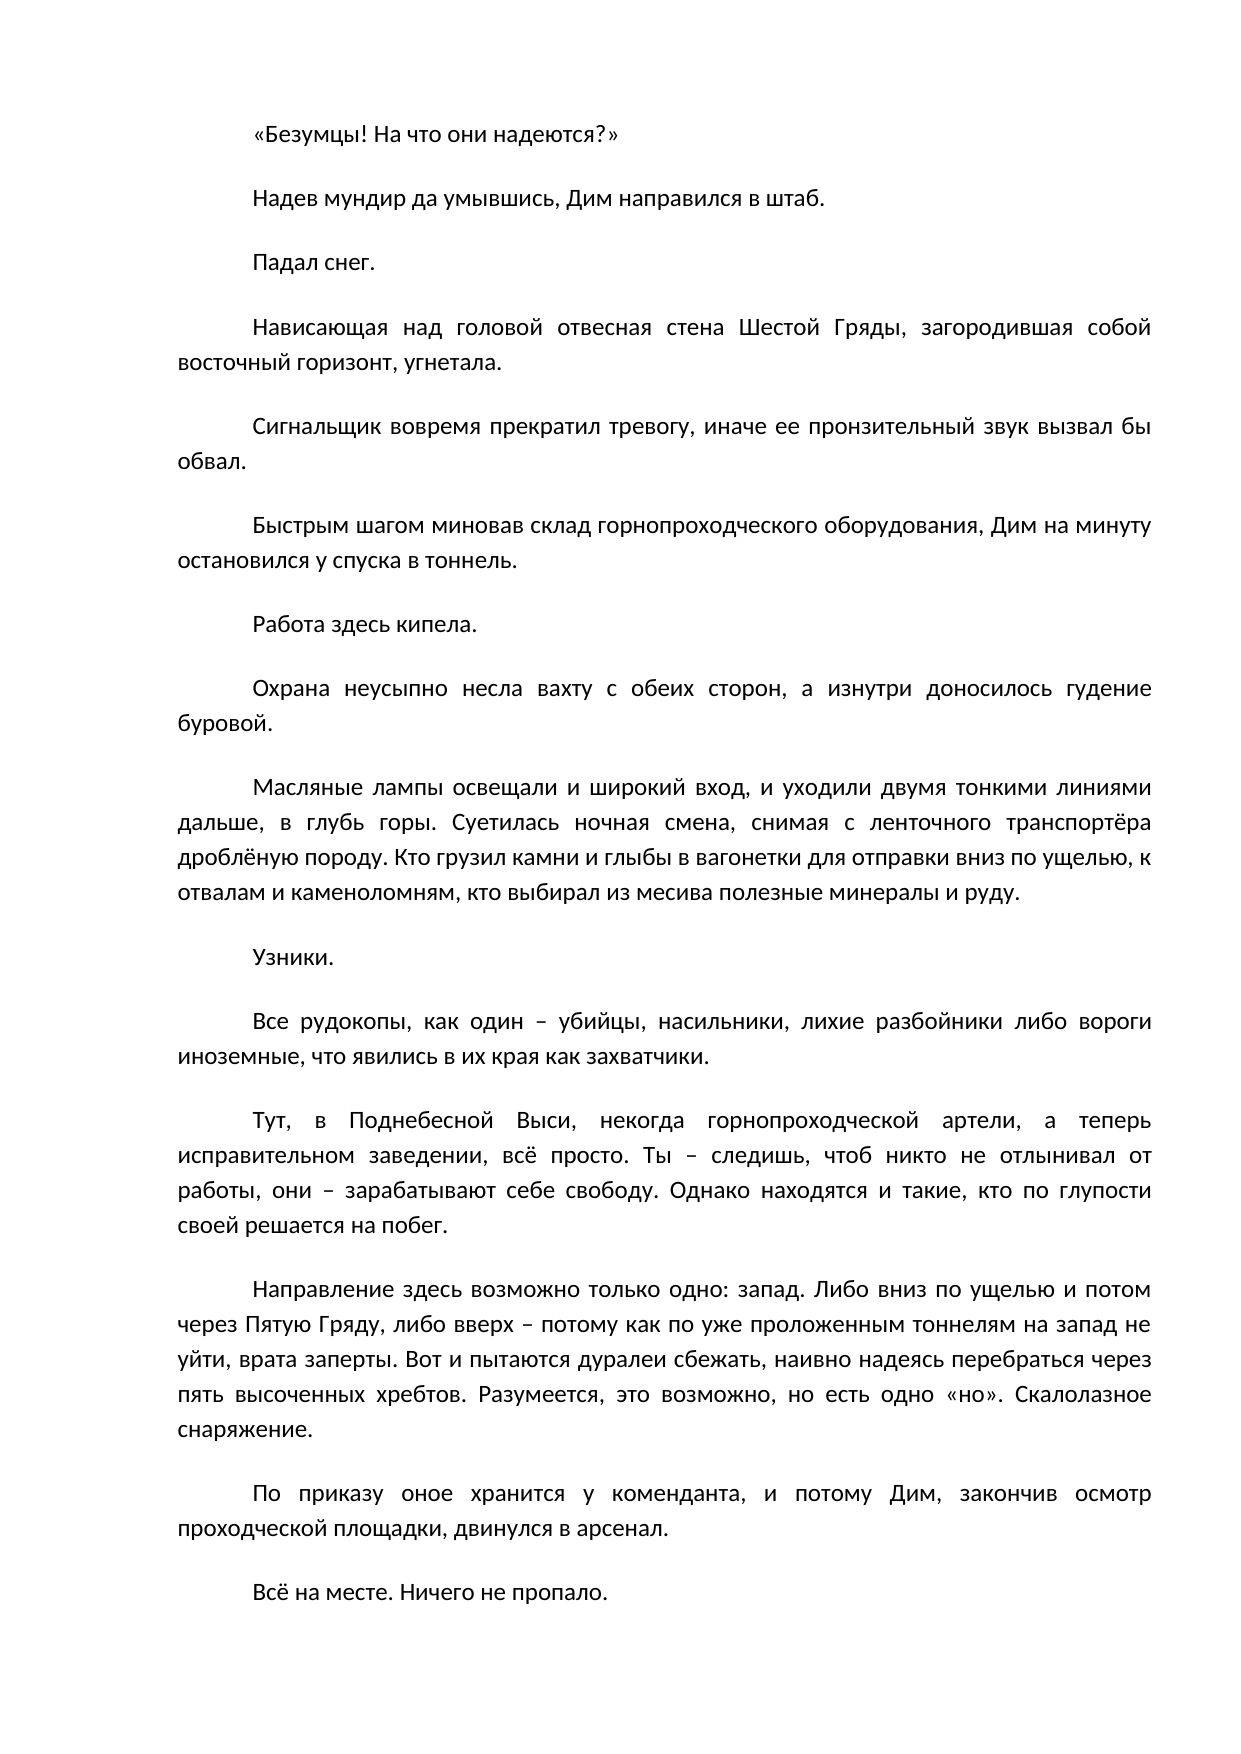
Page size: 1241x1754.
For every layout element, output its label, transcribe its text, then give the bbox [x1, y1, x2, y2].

text Тут, в Поднебесной Выси, некогда горнопроходческой артели, а теперь исправительном заведении, всё просто. Ты – следишь, чтоб никто не отлынивал от работы, они – зарабатывают себе свободу. Однако находятся и такие, кто по глупости своей решается на побег. [177, 1104, 1152, 1239]
text Быстрым шагом миновав склад горнопроходческого оборудования, Дим на минуту остановился у спуска в тоннель. [177, 509, 1152, 574]
text Узники. [177, 941, 1152, 971]
text Всё на месте. Ничего не пропало. [177, 1576, 1152, 1607]
text Масляные лампы освещали и широкий вход, и уходили двумя тонкими линиями дальше, в глубь горы. Суетилась ночная смена, снимая с ленточного транспортёра дроблёную породу. Кто грузил камни и глыбы в вагонетки для отправки вниз по ущелью, к отвалам и каменоломням, кто выбирал из месива полезные минералы и руду. [177, 771, 1152, 907]
text «Безумцы! На что они надеются?» [177, 118, 1152, 149]
text Направление здесь возможно только одно: запад. Либо вниз по ущелью и потом через Пятую Гряду, либо вверх – потому как по уже проложенным тоннелям на запад не уйти, врата заперты. Вот и пытаются дуралеи сбежать, наивно надеясь перебраться через пять высоченных хребтов. Разумеется, это возможно, но есть одно «но». Скалолазное снаряжение. [177, 1273, 1152, 1444]
text Сигнальщик вовремя прекратил тревогу, иначе ее пронзительный звук вызвал бы обвал. [177, 410, 1152, 475]
text Охрана неусыпно несла вахту с обеих сторон, а изнутри доносилось гудение буровой. [177, 672, 1152, 738]
text Падал снег. [177, 246, 1152, 277]
text По приказу оное хранится у коменданта, и потому Дим, закончив осмотр проходческой площадки, двинулся в арсенал. [177, 1477, 1152, 1543]
text Работа здесь кипела. [177, 608, 1152, 639]
text Надев мундир да умывшись, Дим направился в штаб. [177, 182, 1152, 213]
text Нависающая над головой отвесная стена Шестой Гряды, загородившая собой восточный горизонт, угнетала. [177, 311, 1152, 376]
text Все рудокопы, как один – убийцы, насильники, лихие разбойники либо вороги иноземные, что явились в их края как захватчики. [177, 1005, 1152, 1070]
